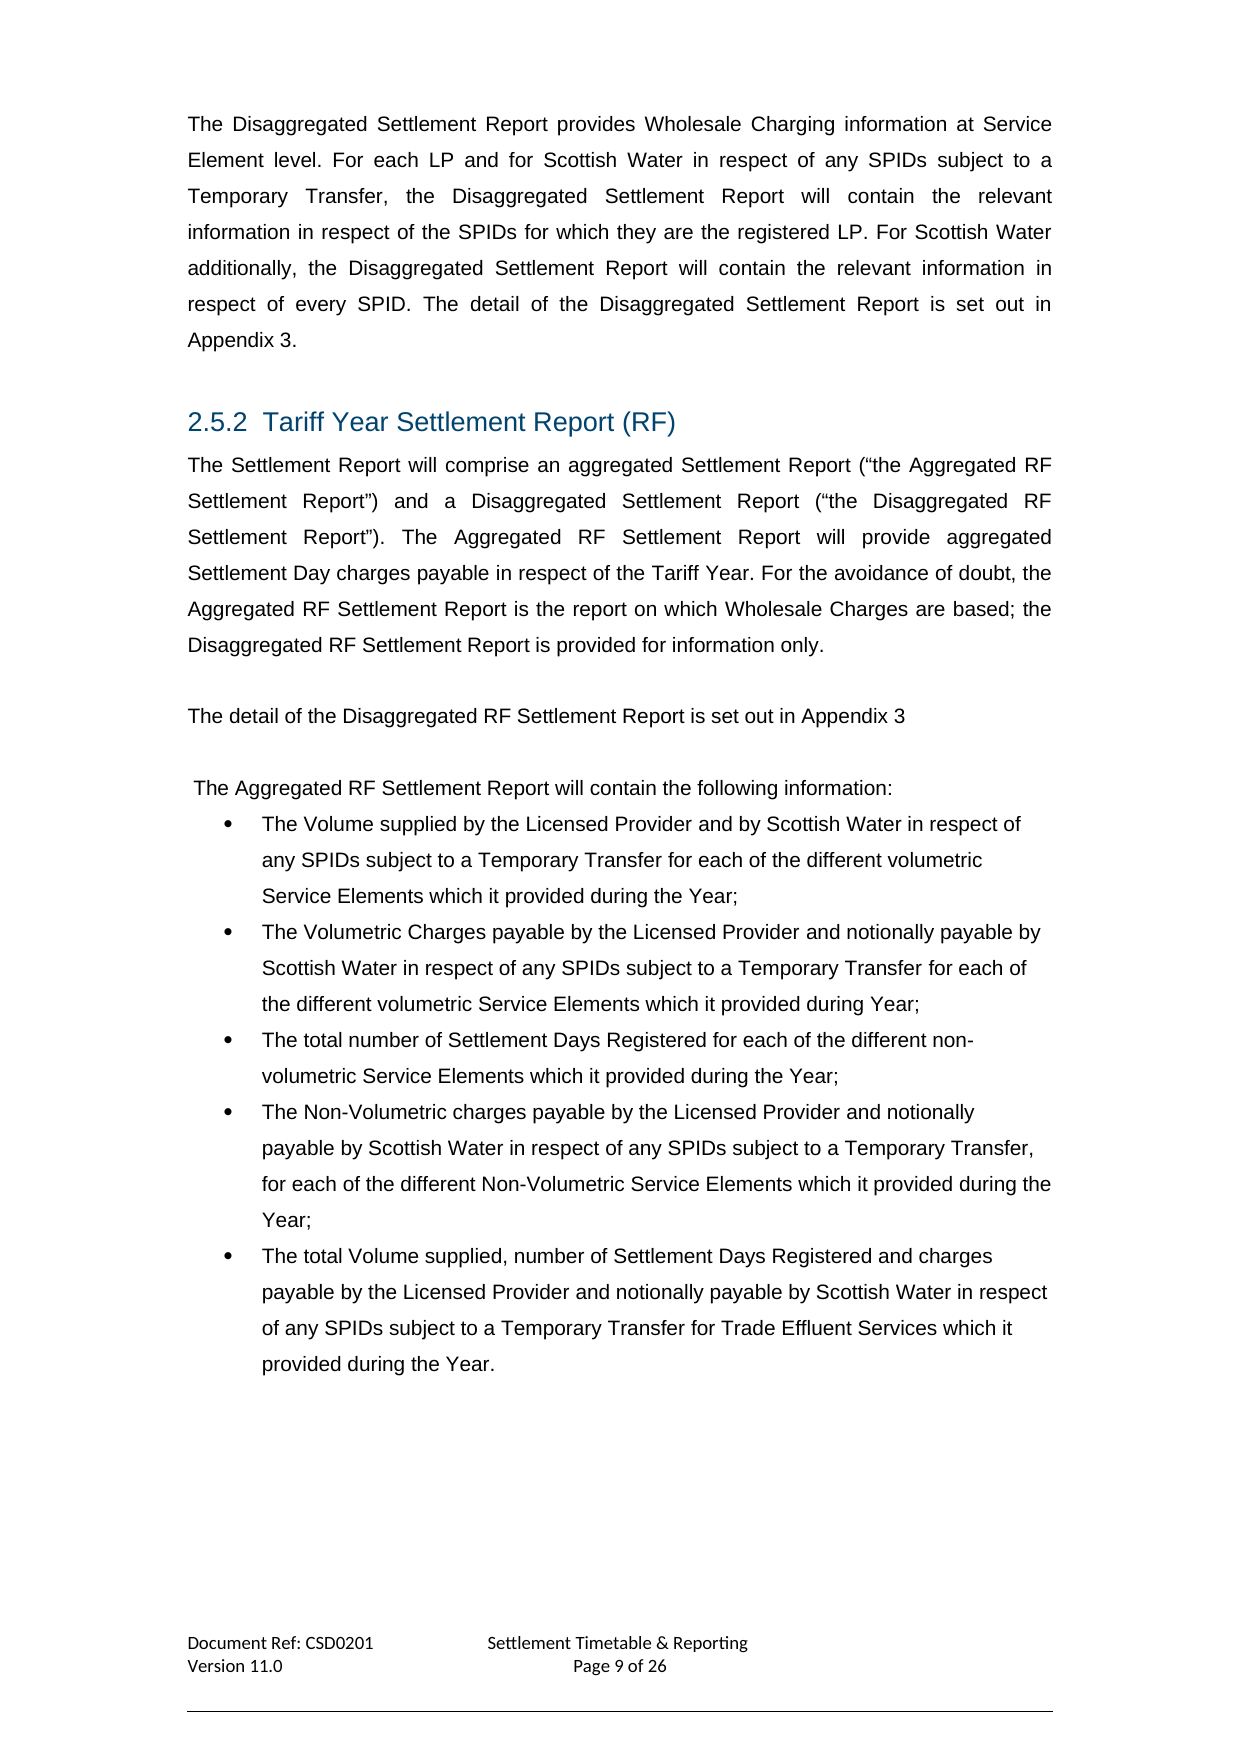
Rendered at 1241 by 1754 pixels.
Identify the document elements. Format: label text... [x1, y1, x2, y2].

subtitle Tariff Year Settlement Report (RF) [187, 406, 1053, 437]
text The Disaggregated Settlement Report provides Wholesale Charging information at Service Element level. For each LP and for Scottish Water in respect of any SPIDs subject to a Temporary Transfer, the Disaggregated Settlement Report will contain the relevant information in respect of the SPIDs for which they are the registered LP. For Scottish Water additionally, the Disaggregated Settlement Report will contain the relevant information in respect of every SPID. The detail of the Disaggregated Settlement Report is set out in Appendix 3. [187, 112, 1053, 352]
list The Volumetric Charges payable by the Licensed Provider and notionally payable by Scottish Water in respect of any SPIDs subject to a Temporary Transfer for each of the different volumetric Service Elements which it provided during Year; [224, 920, 1053, 1016]
text The detail of the Disaggregated RF Settlement Report is set out in Appendix 3 [187, 704, 1053, 728]
list The Non-Volumetric charges payable by the Licensed Provider and notionally payable by Scottish Water in respect of any SPIDs subject to a Temporary Transfer, for each of the different Non-Volumetric Service Elements which it provided during the Year; [224, 1100, 1053, 1232]
text The Aggregated RF Settlement Report will contain the following information: [187, 776, 1053, 800]
list The total Volume supplied, number of Settlement Days Registered and charges payable by the Licensed Provider and notionally payable by Scottish Water in respect of any SPIDs subject to a Temporary Transfer for Trade Effluent Services which it provided during the Year. [224, 1244, 1053, 1376]
list The total number of Settlement Days Registered for each of the different non-volumetric Service Elements which it provided during the Year; [224, 1028, 1053, 1088]
text The Settlement Report will comprise an aggregated Settlement Report (“the Aggregated RF Settlement Report”) and a Disaggregated Settlement Report (“the Disaggregated RF Settlement Report”). The Aggregated RF Settlement Report will provide aggregated Settlement Day charges payable in respect of the Tariff Year. For the avoidance of doubt, the Aggregated RF Settlement Report is the report on which Wholesale Charges are based; the Disaggregated RF Settlement Report is provided for information only. [187, 453, 1053, 656]
list The Volume supplied by the Licensed Provider and by Scottish Water in respect of any SPIDs subject to a Temporary Transfer for each of the different volumetric Service Elements which it provided during the Year; [224, 812, 1053, 908]
